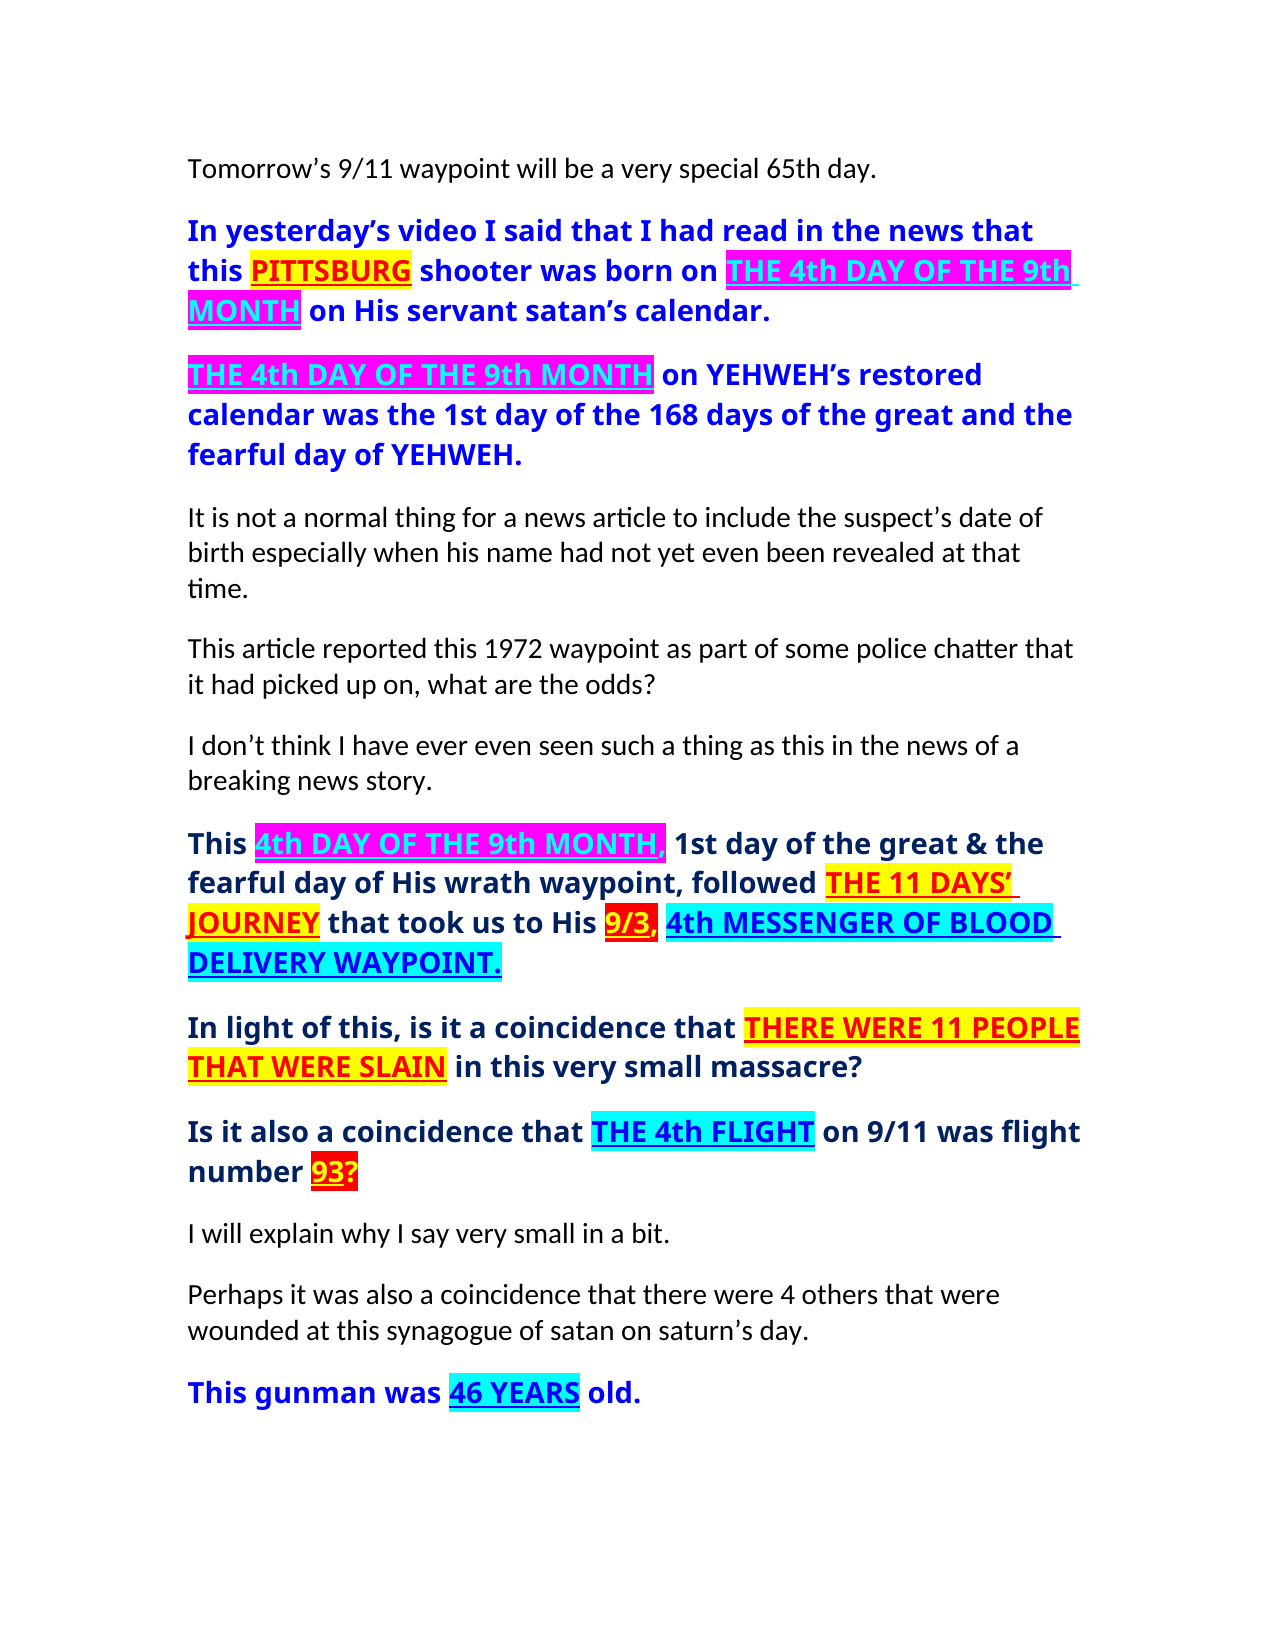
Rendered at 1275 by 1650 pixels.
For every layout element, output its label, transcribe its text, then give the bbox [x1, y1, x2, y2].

text In light of this, is it a coincidence that THERE WERE 11 PEOPLE THAT WERE SLAIN in this very small massacre? [187, 1007, 1087, 1086]
text Perhaps it was also a coincidence that there were 4 others that were wounded at this synagogue of satan on saturn’s day. [187, 1276, 1087, 1347]
text Is it also a coincidence that THE 4th FLIGHT on 9/11 was flight number 93? [187, 1111, 1087, 1191]
text This 4th DAY OF THE 9th MONTH, 1st day of the great & the fearful day of His wrath waypoint, followed THE 11 DAYS’ JOURNEY that took us to His 9/3, 4th MESSENGER OF BLOOD DELIVERY WAYPOINT. [187, 823, 1087, 982]
text Tomorrow’s 9/11 waypoint will be a very special 65th day. [187, 150, 1087, 186]
text This gunman was 46 YEARS old. [187, 1372, 1087, 1412]
text This article reported this 1972 waypoint as part of some police chatter that it had picked up on, what are the odds? [187, 631, 1087, 702]
text In yesterday’s video I said that I had read in the news that this PITTSBURG shooter was born on THE 4th DAY OF THE 9th MONTH on His servant satan’s calendar. [187, 211, 1087, 330]
text THE 4th DAY OF THE 9th MONTH on YEHWEH’s restored calendar was the 1st day of the 168 days of the great and the fearful day of YEHWEH. [187, 355, 1087, 474]
text I will explain why I say very small in a bit. [187, 1216, 1087, 1251]
text It is not a normal thing for a news article to include the suspect’s date of birth especially when his name had not yet even been revealed at that time. [187, 499, 1087, 606]
text I don’t think I have ever even seen such a thing as this in the news of a breaking news story. [187, 727, 1087, 798]
